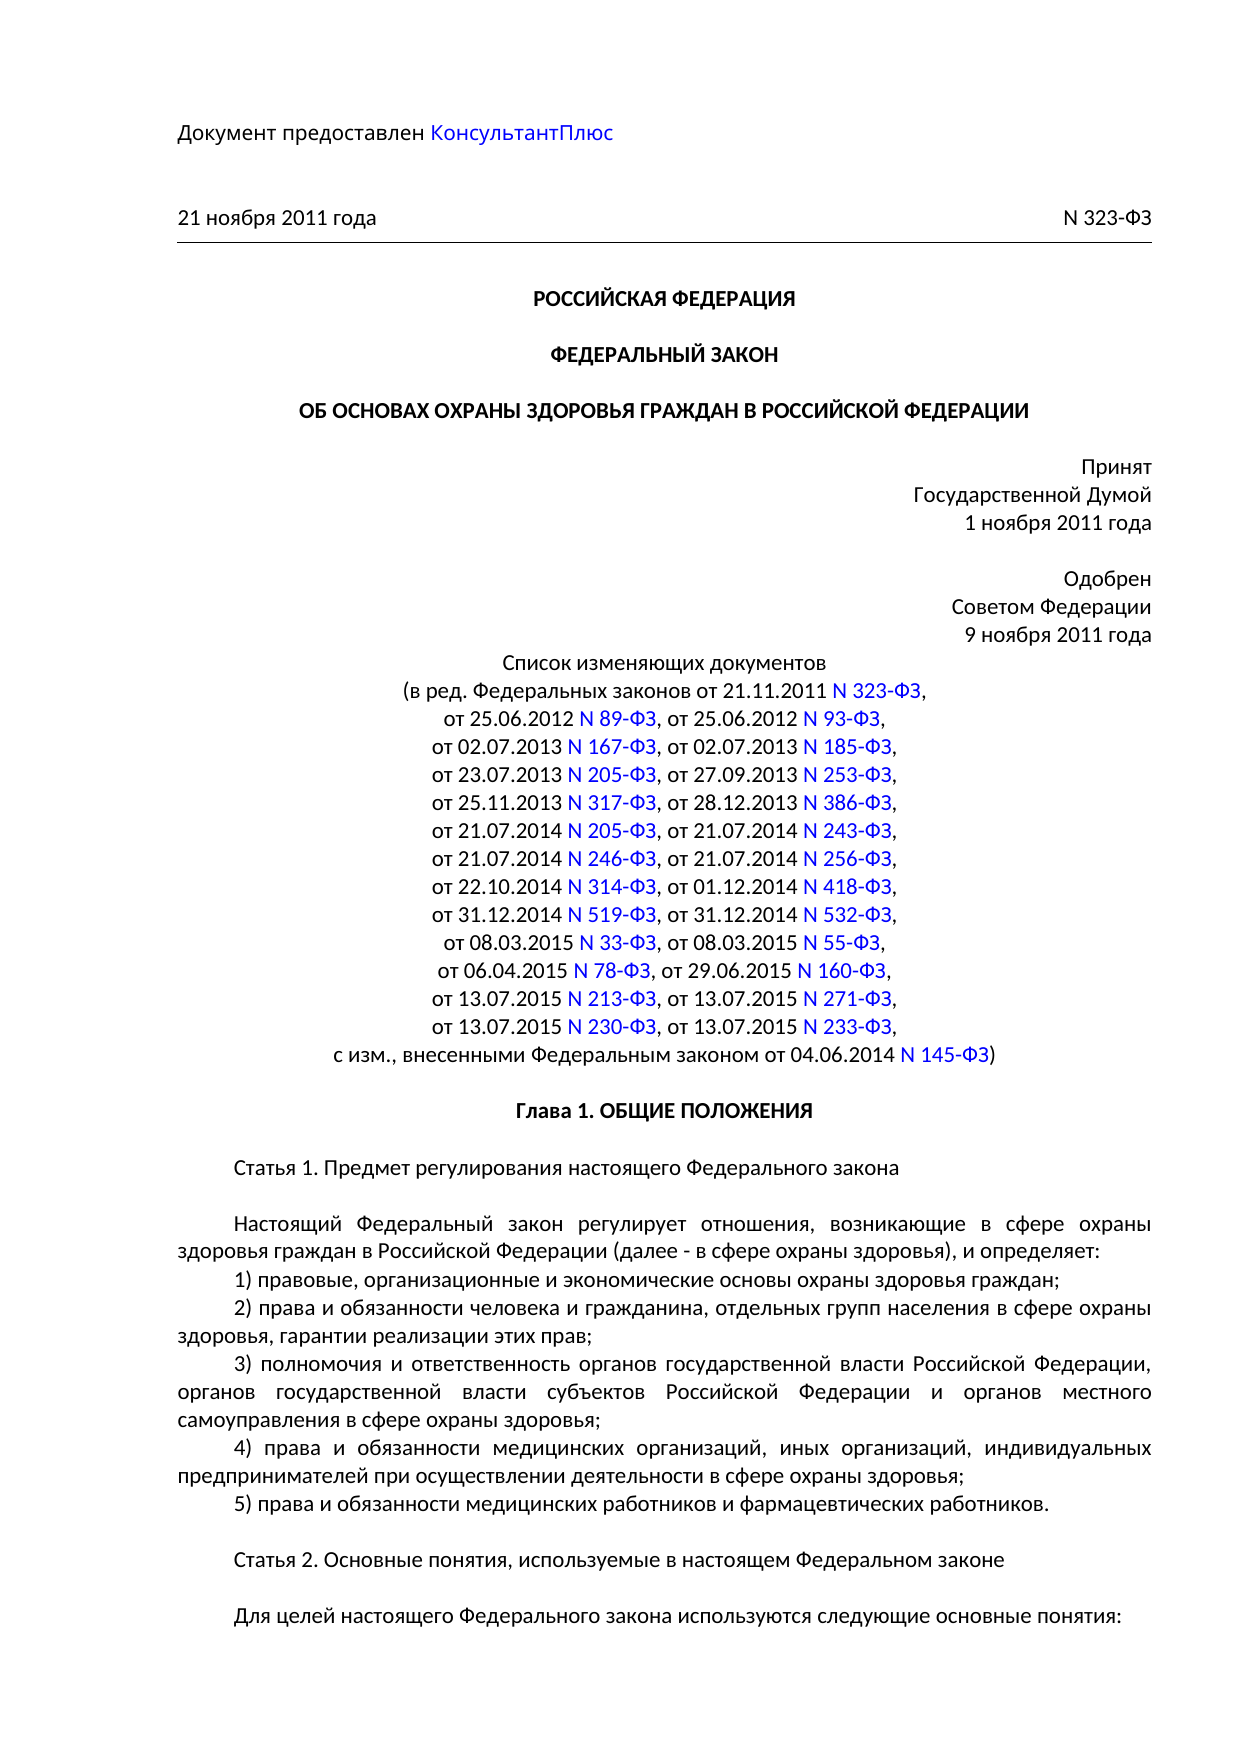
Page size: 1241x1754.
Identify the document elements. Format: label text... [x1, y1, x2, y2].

text от 23.07.2013 N 205-ФЗ, от 27.09.2013 N 253-ФЗ, [177, 760, 1152, 788]
text от 21.07.2014 N 205-ФЗ, от 21.07.2014 N 243-ФЗ, [177, 816, 1152, 844]
title РОССИЙСКАЯ ФЕДЕРАЦИЯ [177, 284, 1152, 312]
text от 25.06.2012 N 89-ФЗ, от 25.06.2012 N 93-ФЗ, [177, 704, 1152, 732]
text Советом Федерации [177, 592, 1152, 620]
text 5) права и обязанности медицинских работников и фармацевтических работников. [177, 1489, 1152, 1517]
text Государственной Думой [177, 480, 1152, 508]
title Глава 1. ОБЩИЕ ПОЛОЖЕНИЯ [177, 1097, 1152, 1124]
title Документ предоставлен КонсультантПлюс [177, 118, 1152, 175]
text 3) полномочия и ответственность органов государственной власти Российской Федерации, органов государственной власти субъектов Российской Федерации и органов местного самоуправления в сфере охраны здоровья; [177, 1349, 1152, 1433]
text Одобрен [177, 564, 1152, 592]
text от 31.12.2014 N 519-ФЗ, от 31.12.2014 N 532-ФЗ, [177, 900, 1152, 928]
text от 25.11.2013 N 317-ФЗ, от 28.12.2013 N 386-ФЗ, [177, 788, 1152, 816]
text 1) правовые, организационные и экономические основы охраны здоровья граждан; [177, 1265, 1152, 1293]
text от 21.07.2014 N 246-ФЗ, от 21.07.2014 N 256-ФЗ, [177, 844, 1152, 872]
text (в ред. Федеральных законов от 21.11.2011 N 323-ФЗ, [177, 676, 1152, 704]
text 4) права и обязанности медицинских организаций, иных организаций, индивидуальных предпринимателей при осуществлении деятельности в сфере охраны здоровья; [177, 1433, 1152, 1489]
text от 13.07.2015 N 213-ФЗ, от 13.07.2015 N 271-ФЗ, [177, 984, 1152, 1012]
text Настоящий Федеральный закон регулирует отношения, возникающие в сфере охраны здоровья граждан в Российской Федерации (далее - в сфере охраны здоровья), и определяет: [177, 1209, 1152, 1265]
title ОБ ОСНОВАХ ОХРАНЫ ЗДОРОВЬЯ ГРАЖДАН В РОССИЙСКОЙ ФЕДЕРАЦИИ [177, 396, 1152, 424]
text от 22.10.2014 N 314-ФЗ, от 01.12.2014 N 418-ФЗ, [177, 872, 1152, 900]
text от 08.03.2015 N 33-ФЗ, от 08.03.2015 N 55-ФЗ, [177, 928, 1152, 956]
text с изм., внесенными Федеральным законом от 04.06.2014 N 145-ФЗ) [177, 1041, 1152, 1068]
text от 06.04.2015 N 78-ФЗ, от 29.06.2015 N 160-ФЗ, [177, 956, 1152, 984]
text Список изменяющих документов [177, 648, 1152, 676]
text 2) права и обязанности человека и гражданина, отдельных групп населения в сфере охраны здоровья, гарантии реализации этих прав; [177, 1293, 1152, 1349]
text 1 ноября 2011 года [177, 508, 1152, 536]
text 9 ноября 2011 года [177, 620, 1152, 648]
text Для целей настоящего Федерального закона используются следующие основные понятия: [177, 1601, 1152, 1629]
text Статья 1. Предмет регулирования настоящего Федерального закона [177, 1153, 1152, 1181]
text от 13.07.2015 N 230-ФЗ, от 13.07.2015 N 233-ФЗ, [177, 1012, 1152, 1041]
text Статья 2. Основные понятия, используемые в настоящем Федеральном законе [177, 1545, 1152, 1573]
title ФЕДЕРАЛЬНЫЙ ЗАКОН [177, 340, 1152, 368]
text Принят [177, 452, 1152, 480]
table_header N 323-ФЗ [664, 203, 1152, 231]
table_header 21 ноября 2011 года [177, 203, 664, 231]
text от 02.07.2013 N 167-ФЗ, от 02.07.2013 N 185-ФЗ, [177, 732, 1152, 760]
